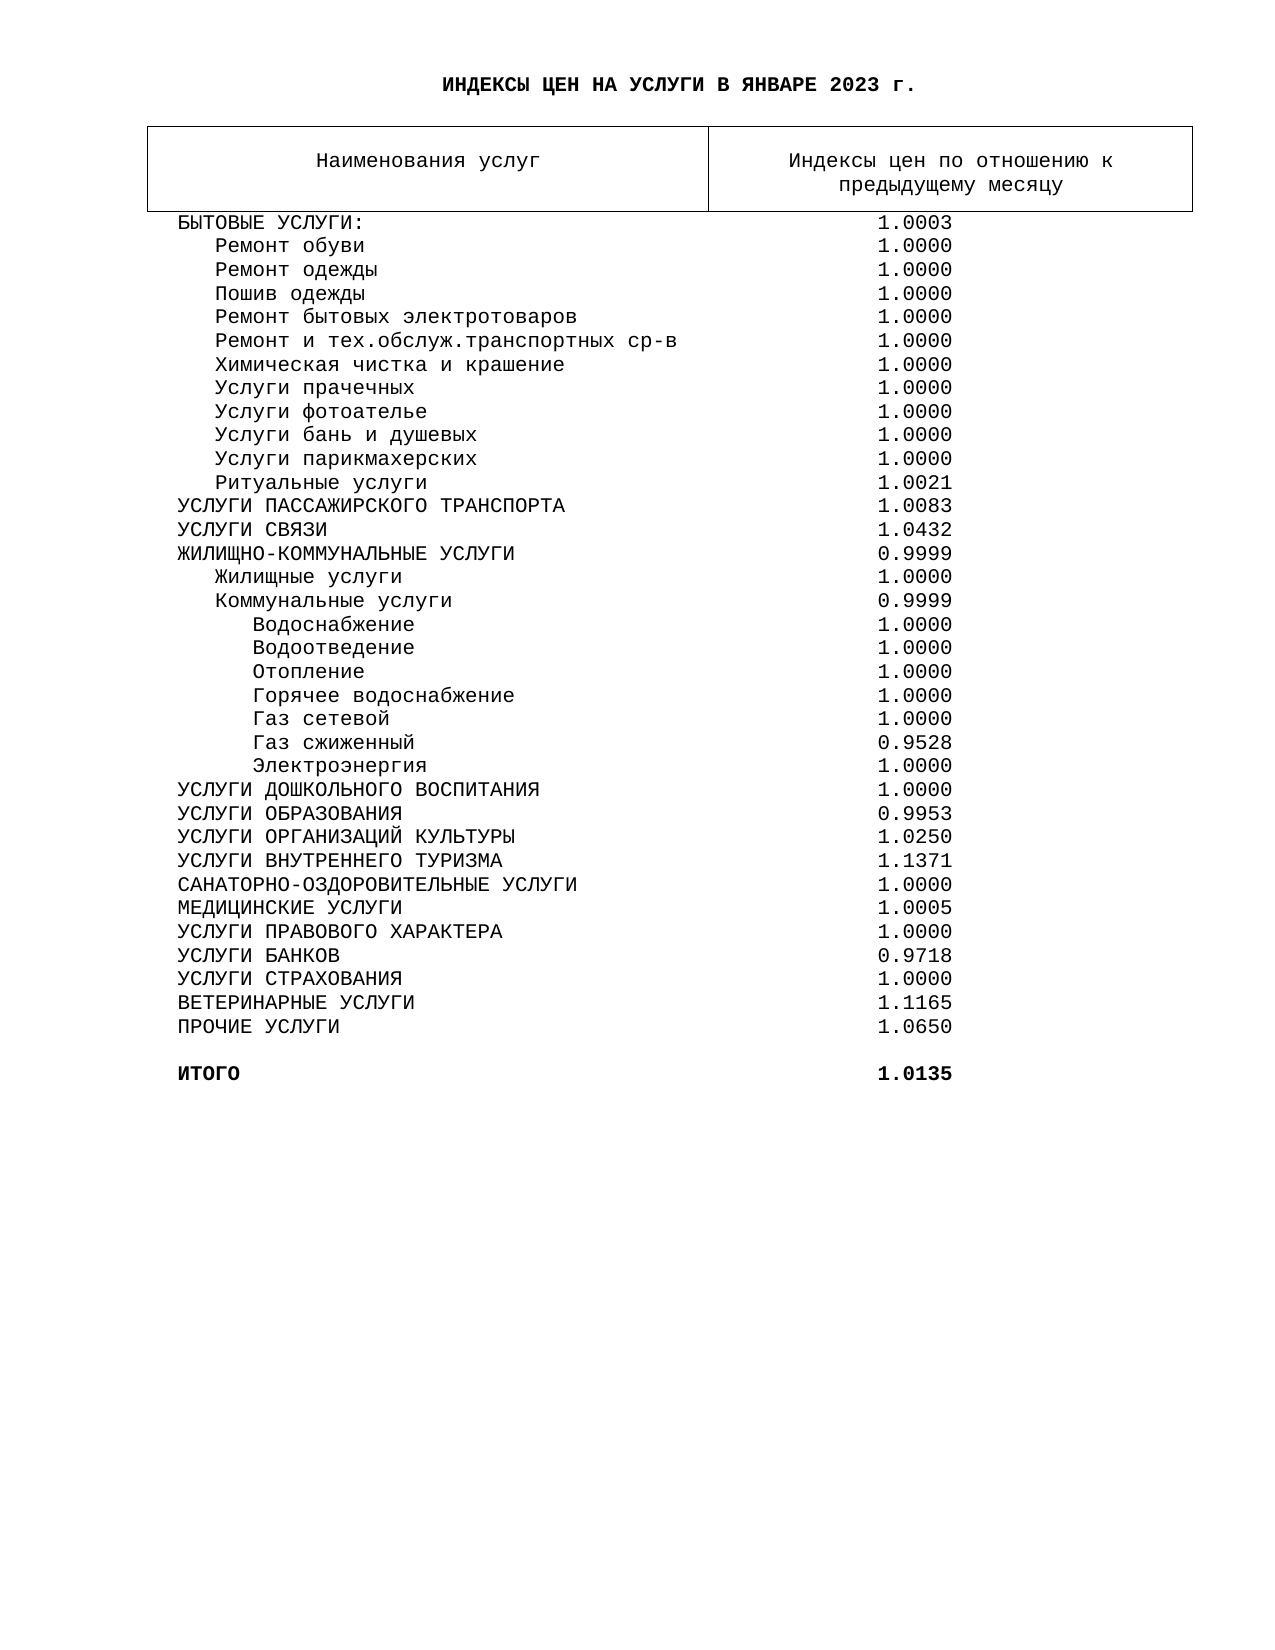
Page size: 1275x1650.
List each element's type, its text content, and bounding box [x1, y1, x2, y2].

text МЕДИЦИНСКИЕ УСЛУГИ 1.0005 [177, 897, 1181, 921]
text Ремонт обуви 1.0000 [177, 235, 1181, 259]
text Газ сжиженный 0.9528 [177, 732, 1181, 756]
text ЖИЛИЩНО-КОММУНАЛЬНЫЕ УСЛУГИ 0.9999 [177, 543, 1181, 566]
text УСЛУГИ СТРАХОВАНИЯ 1.0000 [177, 968, 1181, 992]
text БЫТОВЫЕ УСЛУГИ: 1.0003 [177, 212, 1181, 235]
text Газ сетевой 1.0000 [177, 708, 1181, 732]
text ПРОЧИЕ УСЛУГИ 1.0650 [177, 1016, 1181, 1039]
text Ритуальные услуги 1.0021 [177, 472, 1181, 495]
text ИТОГО 1.0135 [177, 1063, 1181, 1087]
table_header Индексы цен по отношению к предыдущему месяцу [709, 127, 1192, 211]
text Отопление 1.0000 [177, 661, 1181, 684]
text УСЛУГИ ОРГАНИЗАЦИЙ КУЛЬТУРЫ 1.0250 [177, 826, 1181, 850]
text УСЛУГИ ДОШКОЛЬНОГО ВОСПИТАНИЯ 1.0000 [177, 779, 1181, 803]
text Водоснабжение 1.0000 [177, 614, 1181, 637]
text УСЛУГИ ПРАВОВОГО ХАРАКТЕРА 1.0000 [177, 921, 1181, 945]
text УСЛУГИ СВЯЗИ 1.0432 [177, 519, 1181, 543]
text САНАТОРНО-ОЗДОРОВИТЕЛЬНЫЕ УСЛУГИ 1.0000 [177, 874, 1181, 897]
text Жилищные услуги 1.0000 [177, 566, 1181, 590]
text Пошив одежды 1.0000 [177, 283, 1181, 306]
table_header Hаименования услуг [148, 127, 708, 211]
text Ремонт и тех.обслуж.транспортных ср-в 1.0000 [177, 330, 1181, 353]
text Услуги прачечных 1.0000 [177, 377, 1181, 401]
text Ремонт одежды 1.0000 [177, 259, 1181, 283]
text ВЕТЕРИНАРНЫЕ УСЛУГИ 1.1165 [177, 992, 1181, 1016]
text УСЛУГИ ПАССАЖИРСКОГО ТРАНСПОРТА 1.0083 [177, 495, 1181, 519]
text Электроэнергия 1.0000 [177, 756, 1181, 779]
text УСЛУГИ БАНКОВ 0.9718 [177, 945, 1181, 968]
text Услуги бань и душевых 1.0000 [177, 424, 1181, 448]
text ИHДЕКСЫ ЦЕH HА УСЛУГИ В ЯHВАРЕ 2023 г. [177, 74, 1181, 97]
text Горячее водоснабжение 1.0000 [177, 684, 1181, 708]
text Услуги фотоателье 1.0000 [177, 401, 1181, 424]
text УСЛУГИ ОБРАЗОВАНИЯ 0.9953 [177, 803, 1181, 826]
text Коммунальные услуги 0.9999 [177, 590, 1181, 614]
text Водоотведение 1.0000 [177, 637, 1181, 661]
text Ремонт бытовых электротоваров 1.0000 [177, 306, 1181, 330]
text УСЛУГИ ВНУТРЕННЕГО ТУРИЗМА 1.1371 [177, 850, 1181, 874]
text Услуги парикмахерских 1.0000 [177, 448, 1181, 472]
text Химическая чистка и крашение 1.0000 [177, 353, 1181, 377]
